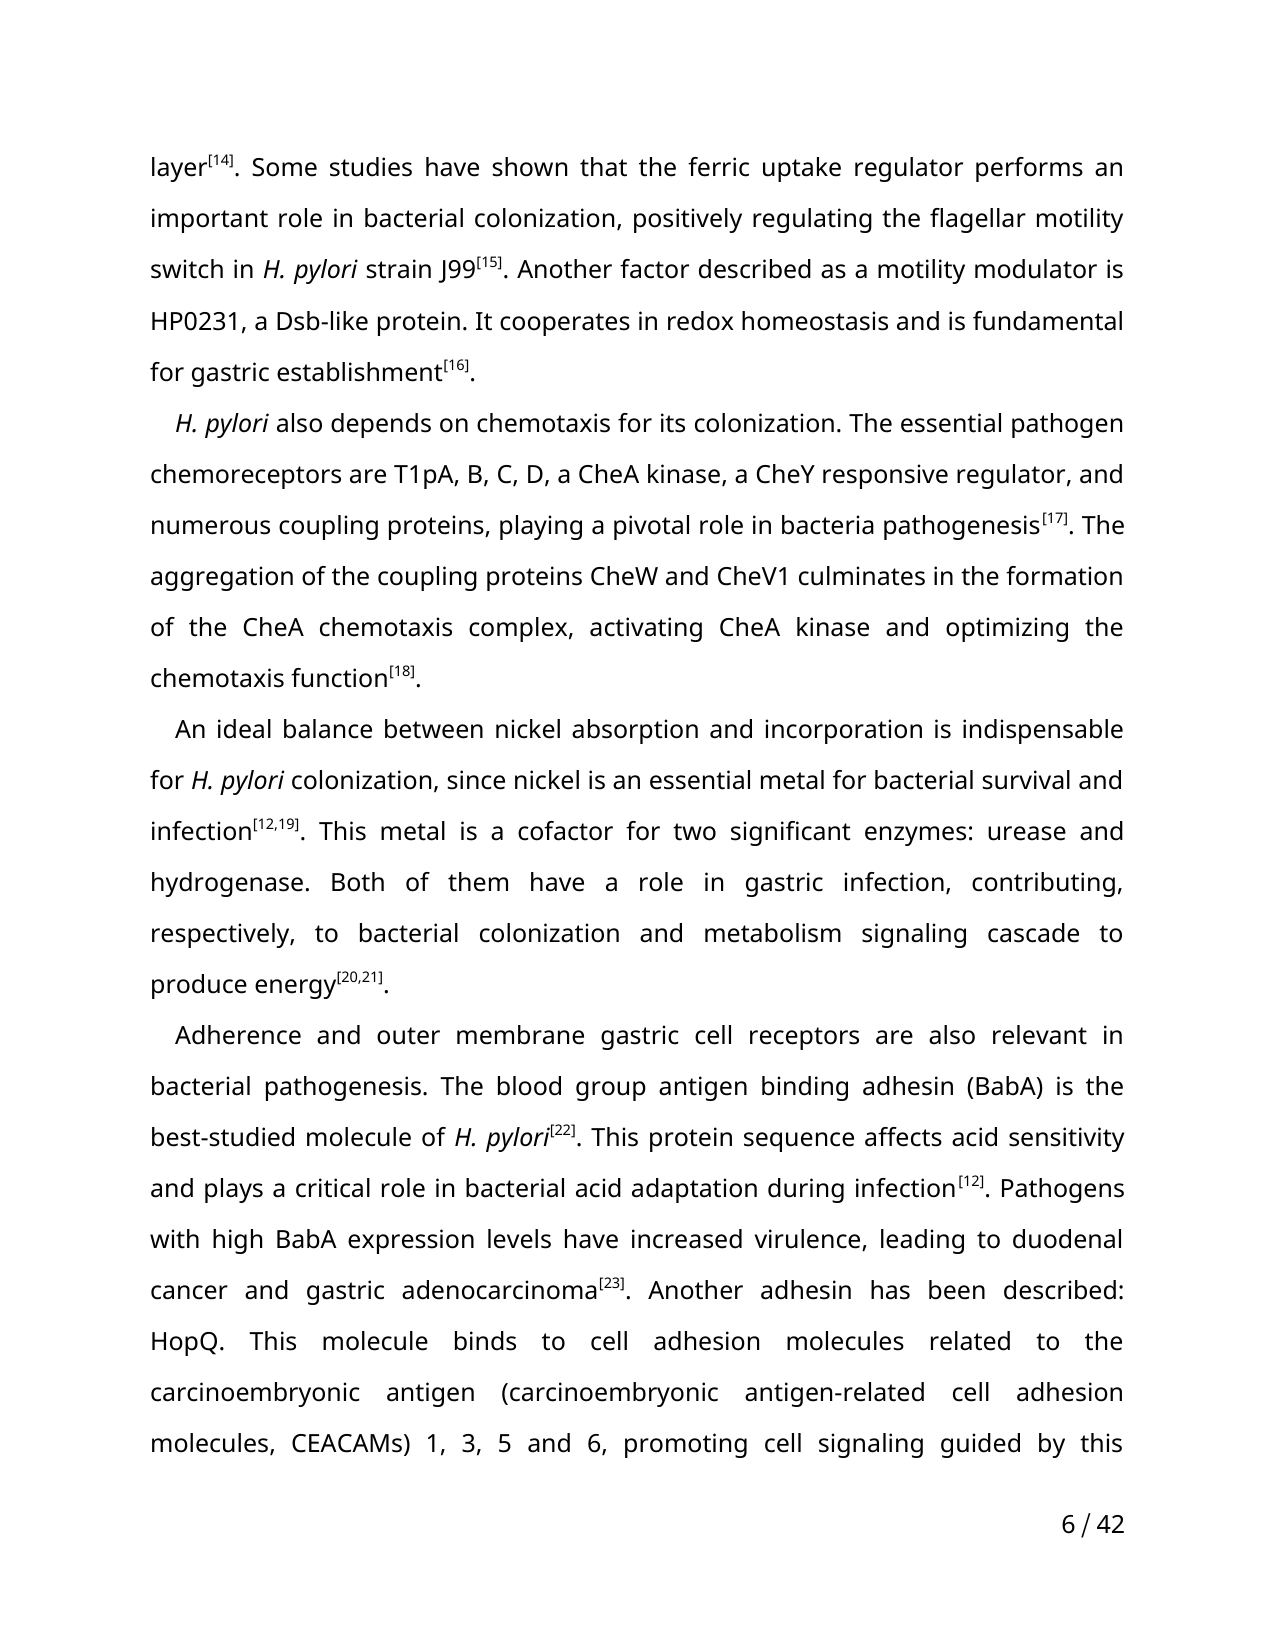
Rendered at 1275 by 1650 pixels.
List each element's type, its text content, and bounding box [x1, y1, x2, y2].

text An ideal balance between nickel absorption and incorporation is indispensable for H. pylori colonization, since nickel is an essential metal for bacterial survival and infection[12,19]. This metal is a cofactor for two significant enzymes: urease and hydrogenase. Both of them have a role in gastric infection, contributing, respectively, to bacterial colonization and metabolism signaling cascade to produce energy[20,21]. [150, 711, 1125, 1001]
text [150, 1018, 1125, 1460]
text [150, 150, 1125, 388]
text H. pylori also depends on chemotaxis for its colonization. The essential pathogen chemoreceptors are T1pA, B, C, D, a CheA kinase, a CheY responsive regulator, and numerous coupling proteins, playing a pivotal role in bacteria pathogenesis[17]. The aggregation of the coupling proteins CheW and CheV1 culminates in the formation of the CheA chemotaxis complex, activating CheA kinase and optimizing the chemotaxis function[18]. [150, 405, 1125, 694]
